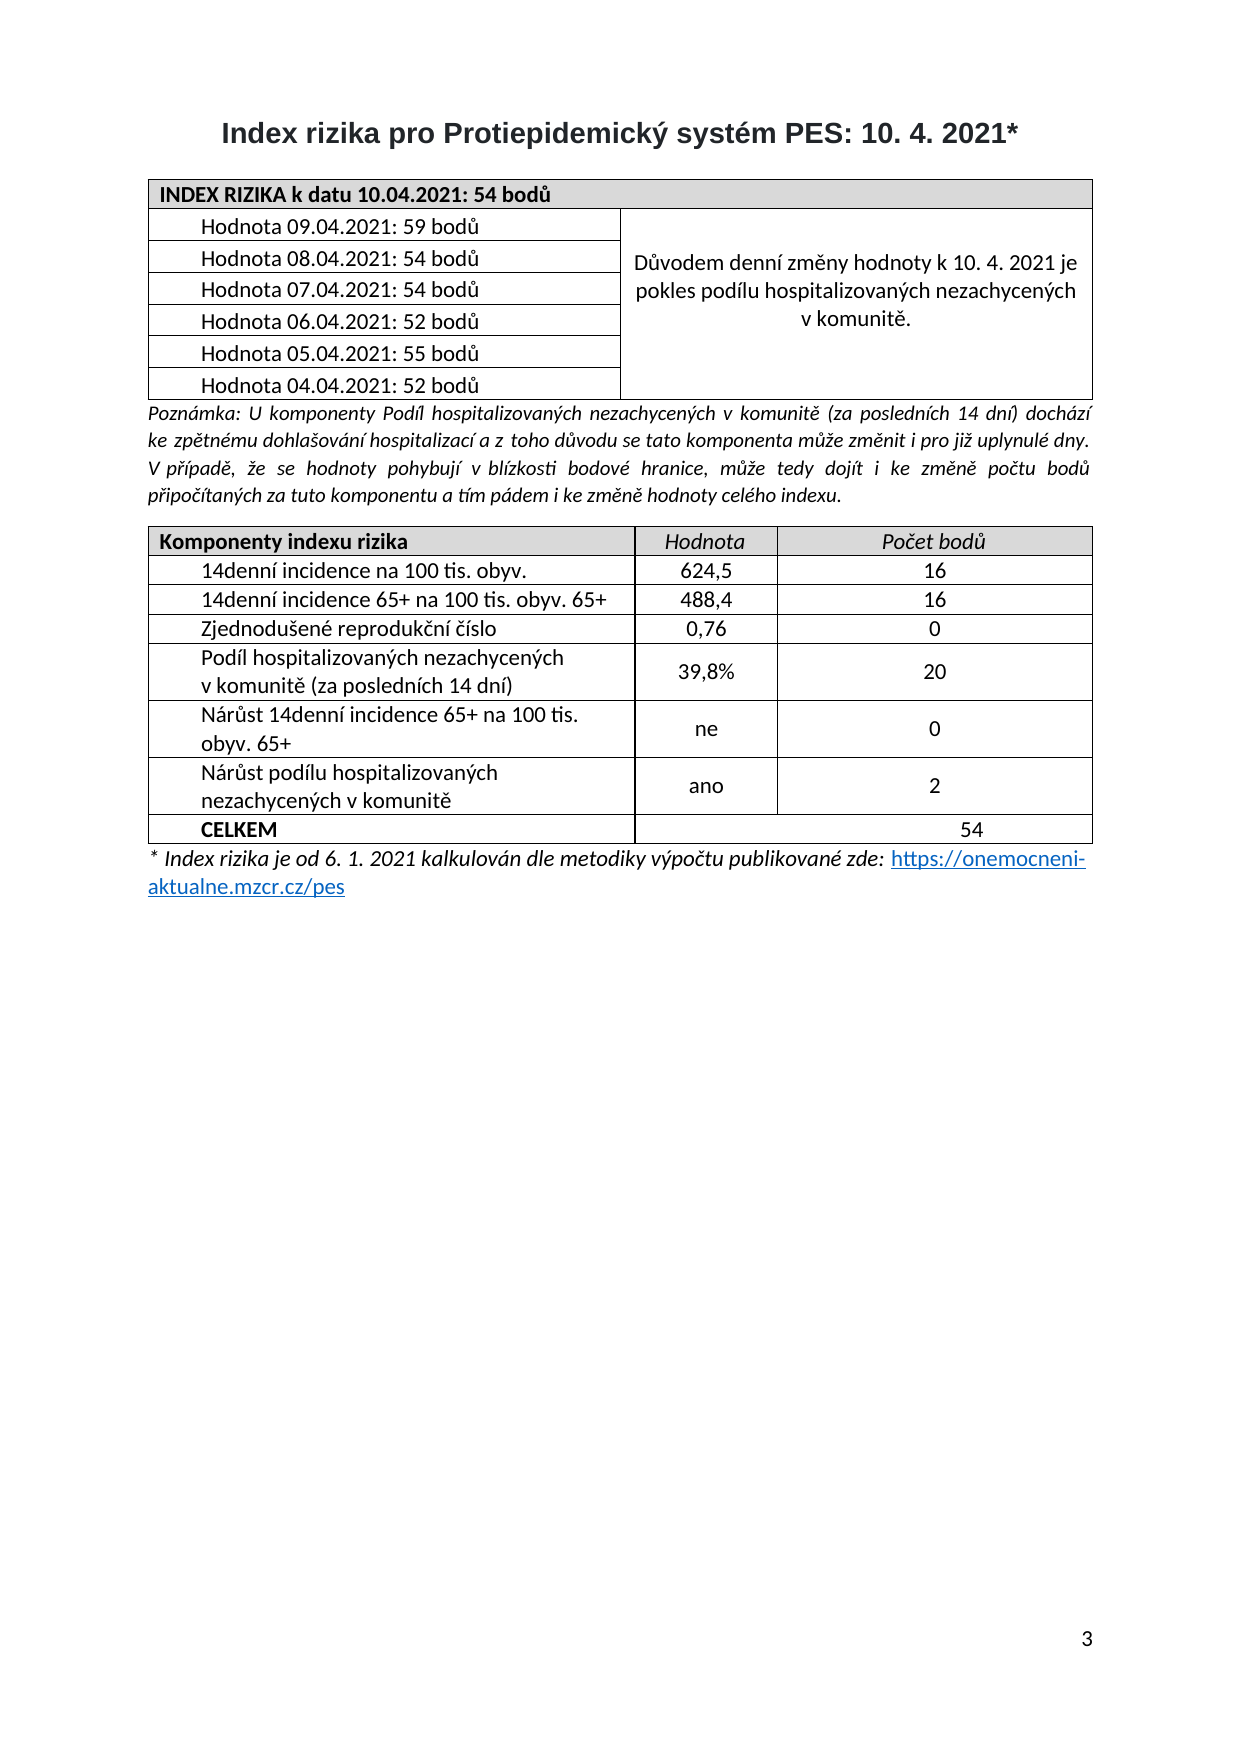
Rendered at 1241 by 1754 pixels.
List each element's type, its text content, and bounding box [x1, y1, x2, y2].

table_cell 14denní incidence na 100 tis. obyv. [149, 556, 634, 584]
table_cell Hodnota 07.04.2021: 54 bodů [149, 273, 620, 304]
table_cell ano [636, 758, 777, 814]
table_header INDEX RIZIKA k datu 10.04.2021: 54 bodů [149, 180, 620, 208]
table_cell ne [636, 701, 777, 757]
table_cell Nárůst 14denní incidence 65+ na 100 tis. obyv. 65+ [149, 701, 634, 757]
text * Index rizika je od 6. 1. 2021 kalkulován dle metodiky výpočtu publikované zde: https://onemocneni-aktualne.mzcr.cz/pes [148, 844, 1093, 900]
table_cell Hodnota 06.04.2021: 52 bodů [149, 305, 620, 335]
table_cell Hodnota 09.04.2021: 59 bodů [149, 209, 620, 240]
table_cell 2 [778, 758, 1092, 814]
table_cell Důvodem denní změny hodnoty k 10. 4. 2021 je pokles podílu hospitalizovaných nezachycených v komunitě. [621, 209, 1092, 399]
table_cell Zjednodušené reprodukční číslo [149, 615, 634, 642]
table_cell 39,8% [636, 644, 777, 699]
table_cell 54 [778, 815, 1092, 843]
table_cell Nárůst podílu hospitalizovaných nezachycených v komunitě [149, 758, 634, 814]
table_cell 20 [778, 644, 1092, 699]
table_cell Podíl hospitalizovaných nezachycených v komunitě (za posledních 14 dní) [149, 644, 634, 699]
table_cell 624,5 [636, 556, 777, 584]
table_cell 16 [778, 585, 1092, 613]
table_cell 0 [778, 615, 1092, 642]
table_cell Hodnota 05.04.2021: 55 bodů [149, 336, 620, 367]
table_cell [636, 815, 777, 843]
table_cell Hodnota 04.04.2021: 52 bodů [149, 368, 620, 399]
table_cell 16 [778, 556, 1092, 584]
table_cell 488,4 [636, 585, 777, 613]
text Index rizika pro Protiepidemický systém PES: 10. 4. 2021* [148, 117, 1093, 150]
table_cell 0 [778, 701, 1092, 757]
table_header Počet bodů [778, 527, 1092, 555]
table_header Komponenty indexu rizika [149, 527, 634, 555]
table_cell Hodnota 08.04.2021: 54 bodů [149, 241, 620, 272]
table_cell 0,76 [636, 615, 777, 642]
table_header [620, 180, 1092, 208]
table_cell CELKEM [149, 815, 634, 843]
text Poznámka: U komponenty Podíl hospitalizovaných nezachycených v komunitě (za posledních 14 dní) dochází ke zpětnému dohlašování hospitalizací a z toho důvodu se tato komponenta může změnit i pro již uplynulé dny. V případě, že se hodnoty pohybují v blízkosti bodové hranice, může tedy dojít i ke změně počtu bodů připočítaných za tuto komponentu a tím pádem i ke změně hodnoty celého indexu. [148, 400, 1093, 508]
table_cell 14denní incidence 65+ na 100 tis. obyv. 65+ [149, 585, 634, 613]
table_header Hodnota [636, 527, 777, 555]
